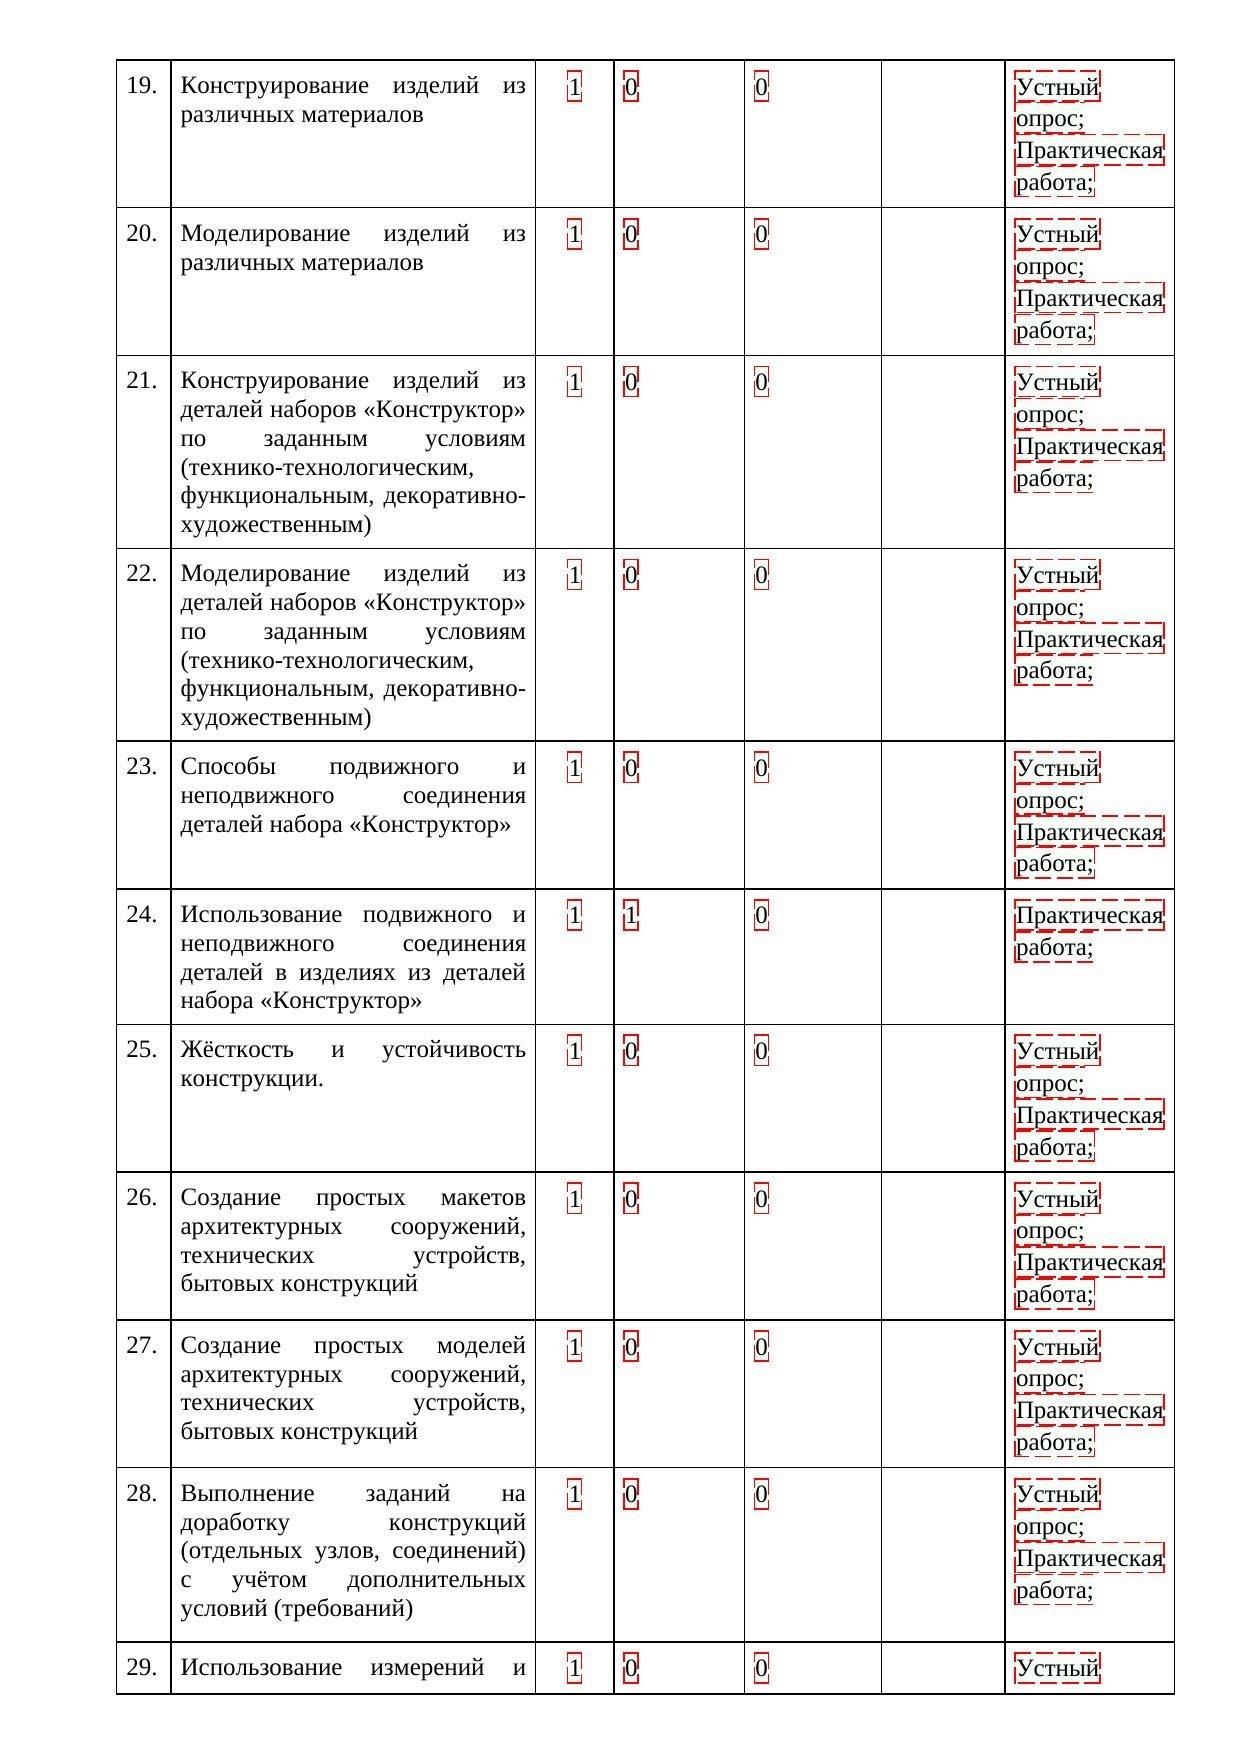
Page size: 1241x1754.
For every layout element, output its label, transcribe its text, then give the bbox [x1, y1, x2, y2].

table_cell 1 [536, 742, 613, 888]
table_cell Использование подвижного и неподвижного соединения деталей в изделиях из деталей набора «Конструктор» [172, 890, 535, 1023]
table_cell [882, 61, 1004, 207]
table_cell 19. [117, 61, 170, 207]
table_cell 0 [745, 1321, 881, 1467]
table_cell 0 [745, 890, 881, 1023]
table_cell [882, 890, 1004, 1023]
table_cell 0 [745, 1025, 881, 1171]
table_cell Устный опрос; Практическая работа; [1006, 208, 1174, 355]
table_cell [882, 742, 1004, 888]
table_cell [882, 208, 1004, 355]
table_cell [882, 549, 1004, 740]
table_cell 0 [745, 61, 881, 207]
table_cell 29. [117, 1643, 170, 1693]
table_cell 26. [117, 1173, 170, 1319]
table_cell 0 [745, 549, 881, 740]
table_cell 1 [536, 1468, 613, 1641]
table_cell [1006, 1468, 1174, 1641]
table_cell Устный опрос; Практическая работа; [1006, 549, 1174, 740]
table_cell [882, 1643, 1004, 1693]
table_cell 0 [745, 1468, 881, 1641]
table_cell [1006, 1643, 1174, 1693]
table_cell 0 [615, 1468, 744, 1641]
table_cell Создание простых моделей архитектурных сооружений, технических устройств, бытовых конструкций [172, 1321, 535, 1467]
table_cell 24. [117, 890, 170, 1023]
table_cell Устный опрос; Практическая работа; [1006, 742, 1174, 888]
table_cell [882, 1173, 1004, 1319]
table_cell 1 [536, 1173, 613, 1319]
table_cell Выполнение заданий на доработку конструкций (отдельных узлов, соединений) с учётом дополнительных условий (требований) [172, 1468, 535, 1641]
table_cell 0 [615, 61, 744, 207]
table_cell 0 [615, 1173, 744, 1319]
table_cell 0 [745, 356, 881, 547]
table_cell Моделирование изделий из различных материалов [172, 208, 535, 355]
table_cell Практическая работа; [1006, 890, 1174, 1023]
table_cell Конструирование изделий из деталей наборов «Конструктор» по заданным условиям (технико-технологическим, функциональным, декоративно-художественным) [172, 356, 535, 547]
table_cell Устный опрос; Практическая работа; [1006, 356, 1174, 547]
table_cell Создание простых макетов архитектурных сооружений, технических устройств, бытовых конструкций [172, 1173, 535, 1319]
table_cell 0 [615, 1025, 744, 1171]
table_cell 1 [615, 890, 744, 1023]
table_cell Конструирование изделий из различных материалов [172, 61, 535, 207]
table_cell 22. [117, 549, 170, 740]
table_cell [1006, 61, 1174, 207]
table_cell 1 [536, 1025, 613, 1171]
table_cell 1 [536, 356, 613, 547]
table_cell 1 [536, 1321, 613, 1467]
table_cell [882, 356, 1004, 547]
table_cell 25. [117, 1025, 170, 1171]
table_cell 28. [117, 1468, 170, 1641]
table_cell 1 [536, 890, 613, 1023]
table_cell 27. [117, 1321, 170, 1467]
table_cell 0 [615, 208, 744, 355]
table_cell Устный опрос; Практическая работа; [1006, 1025, 1174, 1171]
table_cell Устный опрос; Практическая работа; [1006, 1173, 1174, 1319]
table_cell 0 [615, 1321, 744, 1467]
table_cell Способы подвижного и неподвижного соединения деталей набора «Конструктор» [172, 742, 535, 888]
table_cell 0 [615, 549, 744, 740]
table_cell Устный опрос; Практическая работа; [1006, 1321, 1174, 1467]
table_cell [882, 1468, 1004, 1641]
table_cell Моделирование изделий из деталей наборов «Конструктор» по заданным условиям (технико-технологическим, функциональным, декоративно-художественным) [172, 549, 535, 740]
table_cell [882, 1321, 1004, 1467]
table_cell 20. [117, 208, 170, 355]
table_cell 0 [615, 1643, 744, 1693]
table_cell 0 [745, 1643, 881, 1693]
table_cell 23. [117, 742, 170, 888]
table_cell 0 [615, 742, 744, 888]
table_cell 0 [615, 356, 744, 547]
table_cell 21. [117, 356, 170, 547]
table_cell 0 [745, 1173, 881, 1319]
table_cell 0 [745, 742, 881, 888]
table_cell Жёсткость и устойчивость конструкции. [172, 1025, 535, 1171]
table_cell 1 [536, 549, 613, 740]
table_cell 1 [536, 1643, 613, 1693]
table_cell 1 [536, 208, 613, 355]
table_cell [882, 1025, 1004, 1171]
table_cell 1 [536, 61, 613, 207]
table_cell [172, 1643, 535, 1693]
table_cell 0 [745, 208, 881, 355]
